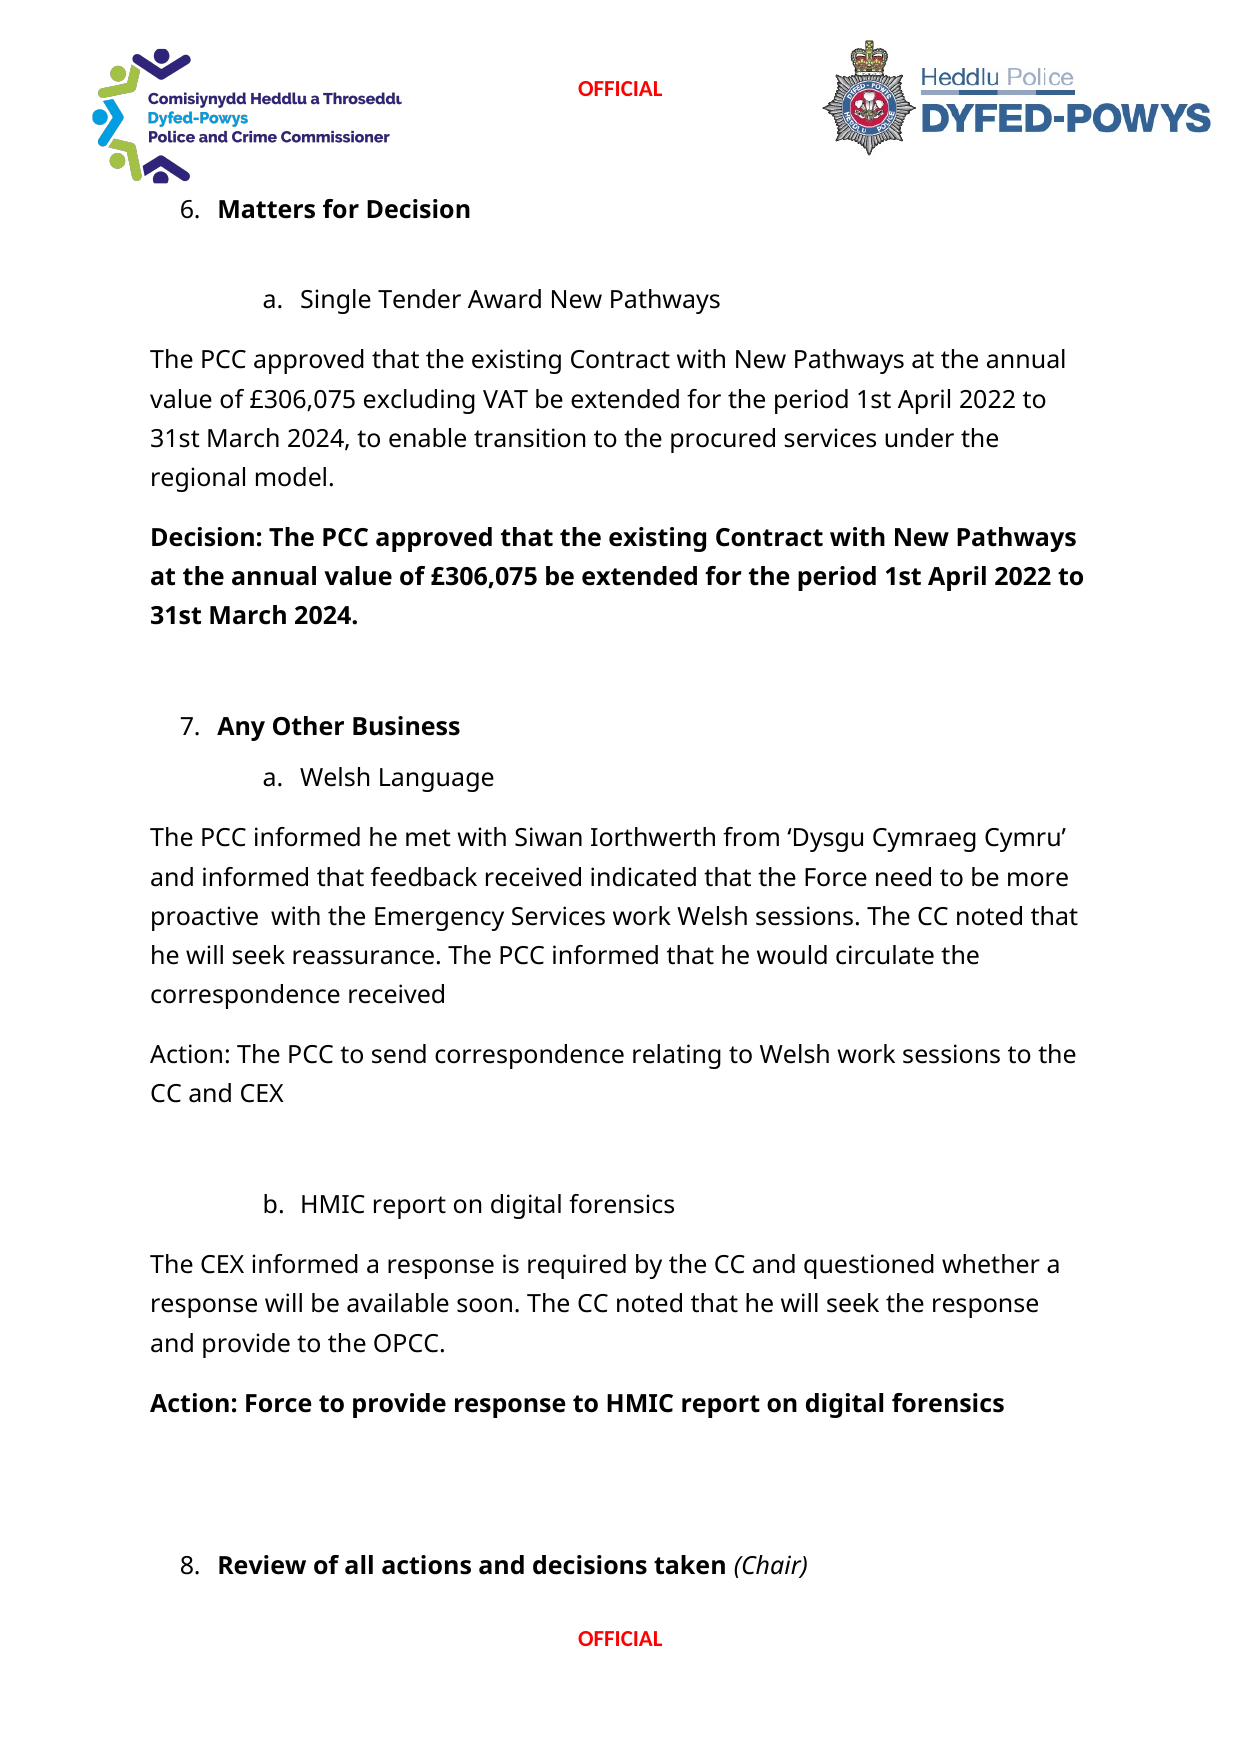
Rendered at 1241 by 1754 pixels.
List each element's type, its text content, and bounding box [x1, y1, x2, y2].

text The PCC informed he met with Siwan Iorthwerth from ‘Dysgu Cymraeg Cymru’ and informed that feedback received indicated that the Force need to be more proactive with the Emergency Services work Welsh sessions. The CC noted that he will seek reassurance. The PCC informed that he would circulate the correspondence received [150, 820, 1090, 1011]
text The CEX informed a response is required by the CC and questioned whether a response will be available soon. The CC noted that he will seek the response and provide to the OPCC. [150, 1247, 1090, 1359]
picture [92, 48, 402, 183]
list Matters for Decision [179, 192, 1090, 226]
text Action: The PCC to send correspondence relating to Welsh work sessions to the CC and CEX [150, 1037, 1090, 1110]
list Any Other Business [179, 709, 1090, 743]
text The PCC approved that the existing Contract with New Pathways at the annual value of £306,075 excluding VAT be extended for the period 1st April 2022 to 31st March 2024, to enable transition to the procured services under the regional model. [150, 342, 1090, 494]
list HMIC report on digital forensics [262, 1187, 1090, 1221]
text Decision: The PCC approved that the existing Contract with New Pathways at the annual value of £306,075 be extended for the period 1st April 2022 to 31st March 2024. [150, 520, 1090, 632]
list Review of all actions and decisions taken (Chair) [179, 1547, 1090, 1581]
picture [820, 38, 1227, 161]
text Action: Force to provide response to HMIC report on digital forensics [150, 1385, 1090, 1419]
list Welsh Language [262, 760, 1090, 794]
list Single Tender Award New Pathways [262, 282, 1090, 316]
